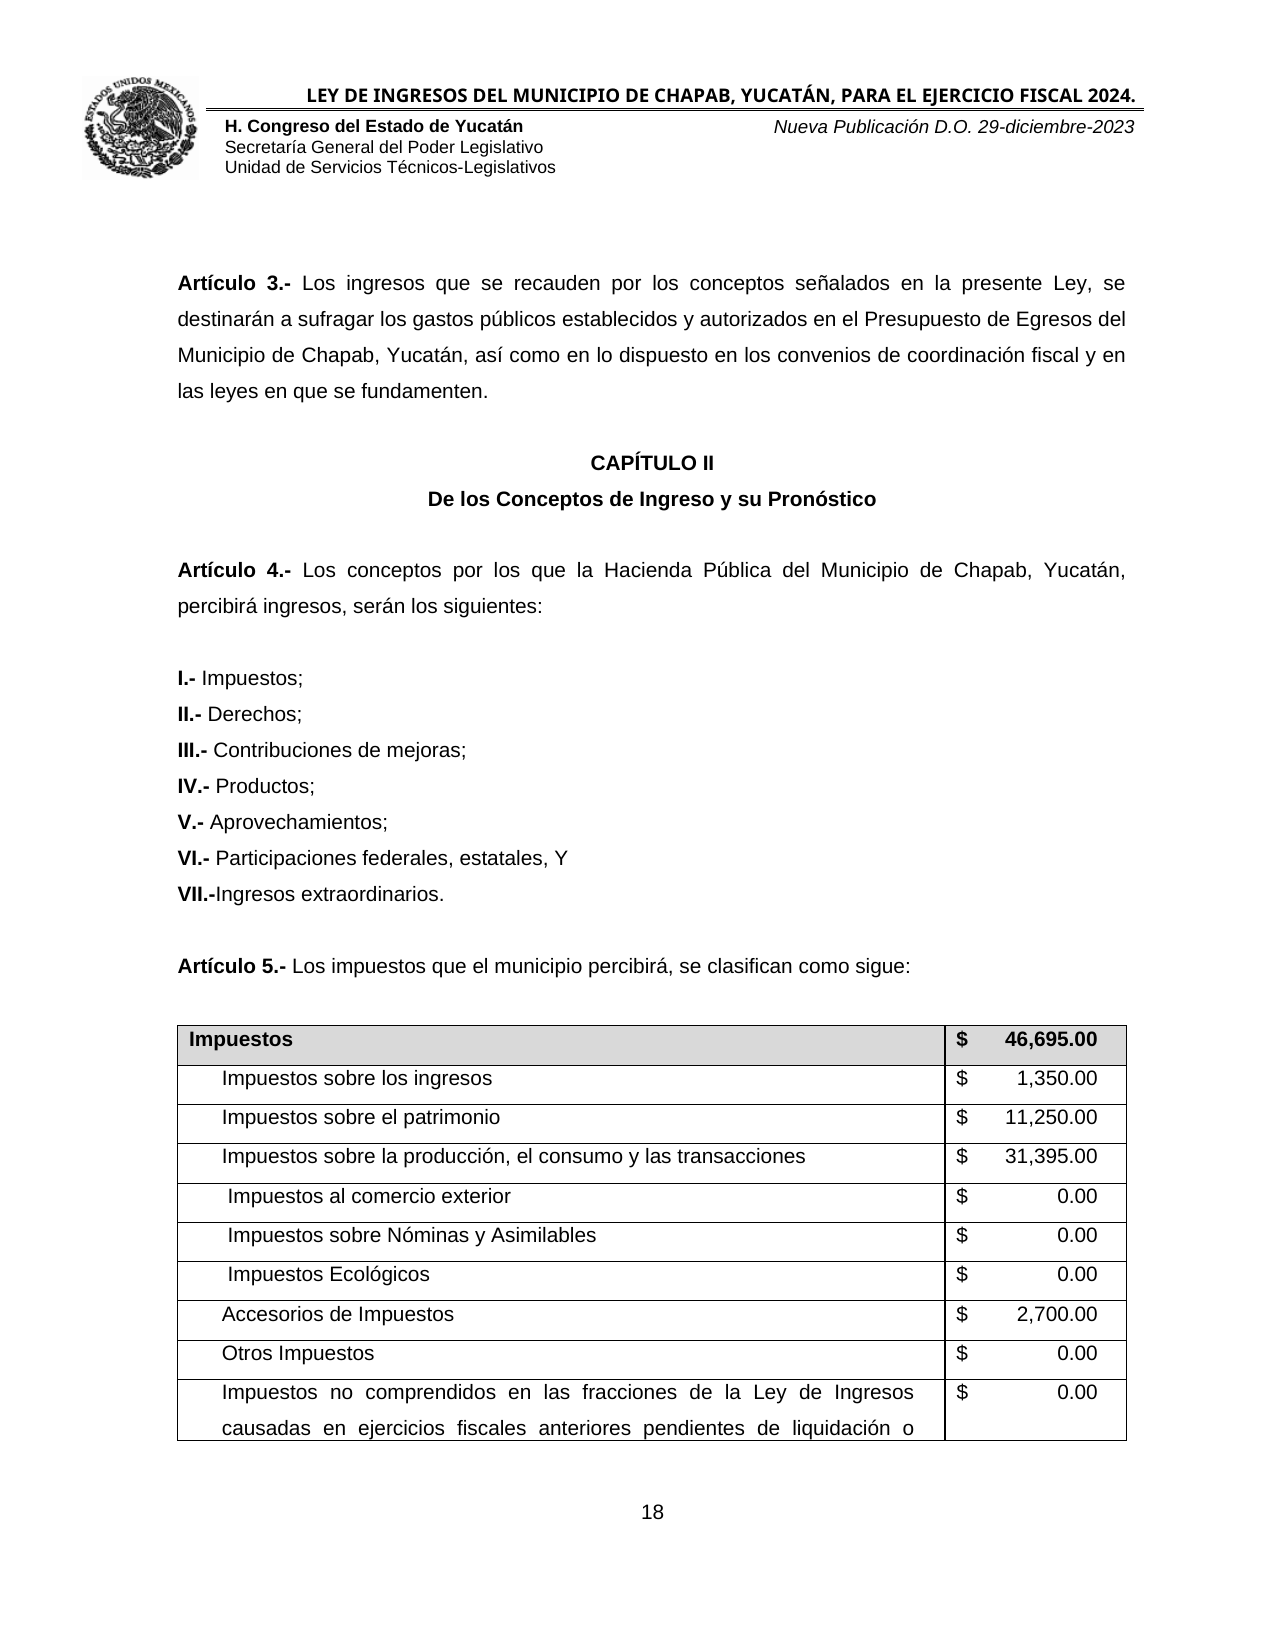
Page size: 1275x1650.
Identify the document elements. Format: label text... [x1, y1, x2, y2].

text Artículo 3.- Los ingresos que se recauden por los conceptos señalados en la presente Ley, se destinarán a sufragar los gastos públicos establecidos y autorizados en el Presupuesto de Egresos del Municipio de Chapab, Yucatán, así como en lo dispuesto en los convenios de coordinación fiscal y en las leyes en que se fundamenten. [177, 271, 1127, 402]
table_cell 0.00 [979, 1262, 1126, 1300]
text II.- Derechos; [177, 702, 1127, 726]
table_cell $ [946, 1184, 979, 1222]
table_cell $ [946, 1223, 979, 1261]
table_cell Impuestos sobre los ingresos [178, 1066, 944, 1104]
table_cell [178, 1380, 944, 1440]
text VII.-Ingresos extraordinarios. [177, 882, 1127, 906]
text V.- Aprovechamientos; [177, 810, 1127, 834]
table_cell $ [946, 1105, 979, 1143]
table_cell $ [946, 1144, 979, 1182]
table_cell $ [946, 1380, 979, 1440]
table_cell $ [946, 1066, 979, 1104]
table_cell Otros Impuestos [178, 1341, 944, 1379]
text De los Conceptos de Ingreso y su Pronóstico [177, 486, 1127, 510]
text Artículo 4.- Los conceptos por los que la Hacienda Pública del Municipio de Chapab, Yucatán, percibirá ingresos, serán los siguientes: [177, 558, 1127, 618]
table_cell Impuestos sobre el patrimonio [178, 1105, 944, 1143]
text VI.- Participaciones federales, estatales, Y [177, 846, 1127, 870]
text CAPÍTULO II [177, 450, 1127, 474]
table_cell 0.00 [979, 1380, 1126, 1440]
table_header $ [946, 1026, 979, 1065]
table_cell Impuestos sobre la producción, el consumo y las transacciones [178, 1144, 944, 1182]
text Artículo 5.- Los impuestos que el municipio percibirá, se clasifican como sigue: [177, 953, 1127, 977]
table_cell 2,700.00 [979, 1301, 1126, 1339]
table_cell $ [946, 1301, 979, 1339]
table_header Impuestos [178, 1026, 944, 1065]
table_cell Accesorios de Impuestos [178, 1301, 944, 1339]
text I.- Impuestos; [177, 666, 1127, 690]
table_cell $ [946, 1341, 979, 1379]
table_cell 0.00 [979, 1223, 1126, 1261]
table_cell 0.00 [979, 1341, 1126, 1379]
table_cell Impuestos al comercio exterior [178, 1184, 944, 1222]
text III.- Contribuciones de mejoras; [177, 738, 1127, 762]
table_cell 0.00 [979, 1184, 1126, 1222]
table_header 46,695.00 [979, 1026, 1126, 1065]
table_cell 1,350.00 [979, 1066, 1126, 1104]
table_cell Impuestos sobre Nóminas y Asimilables [178, 1223, 944, 1261]
table_cell Impuestos Ecológicos [178, 1262, 944, 1300]
text IV.- Productos; [177, 774, 1127, 798]
table_cell 11,250.00 [979, 1105, 1126, 1143]
table_cell $ [946, 1262, 979, 1300]
table_cell 31,395.00 [979, 1144, 1126, 1182]
